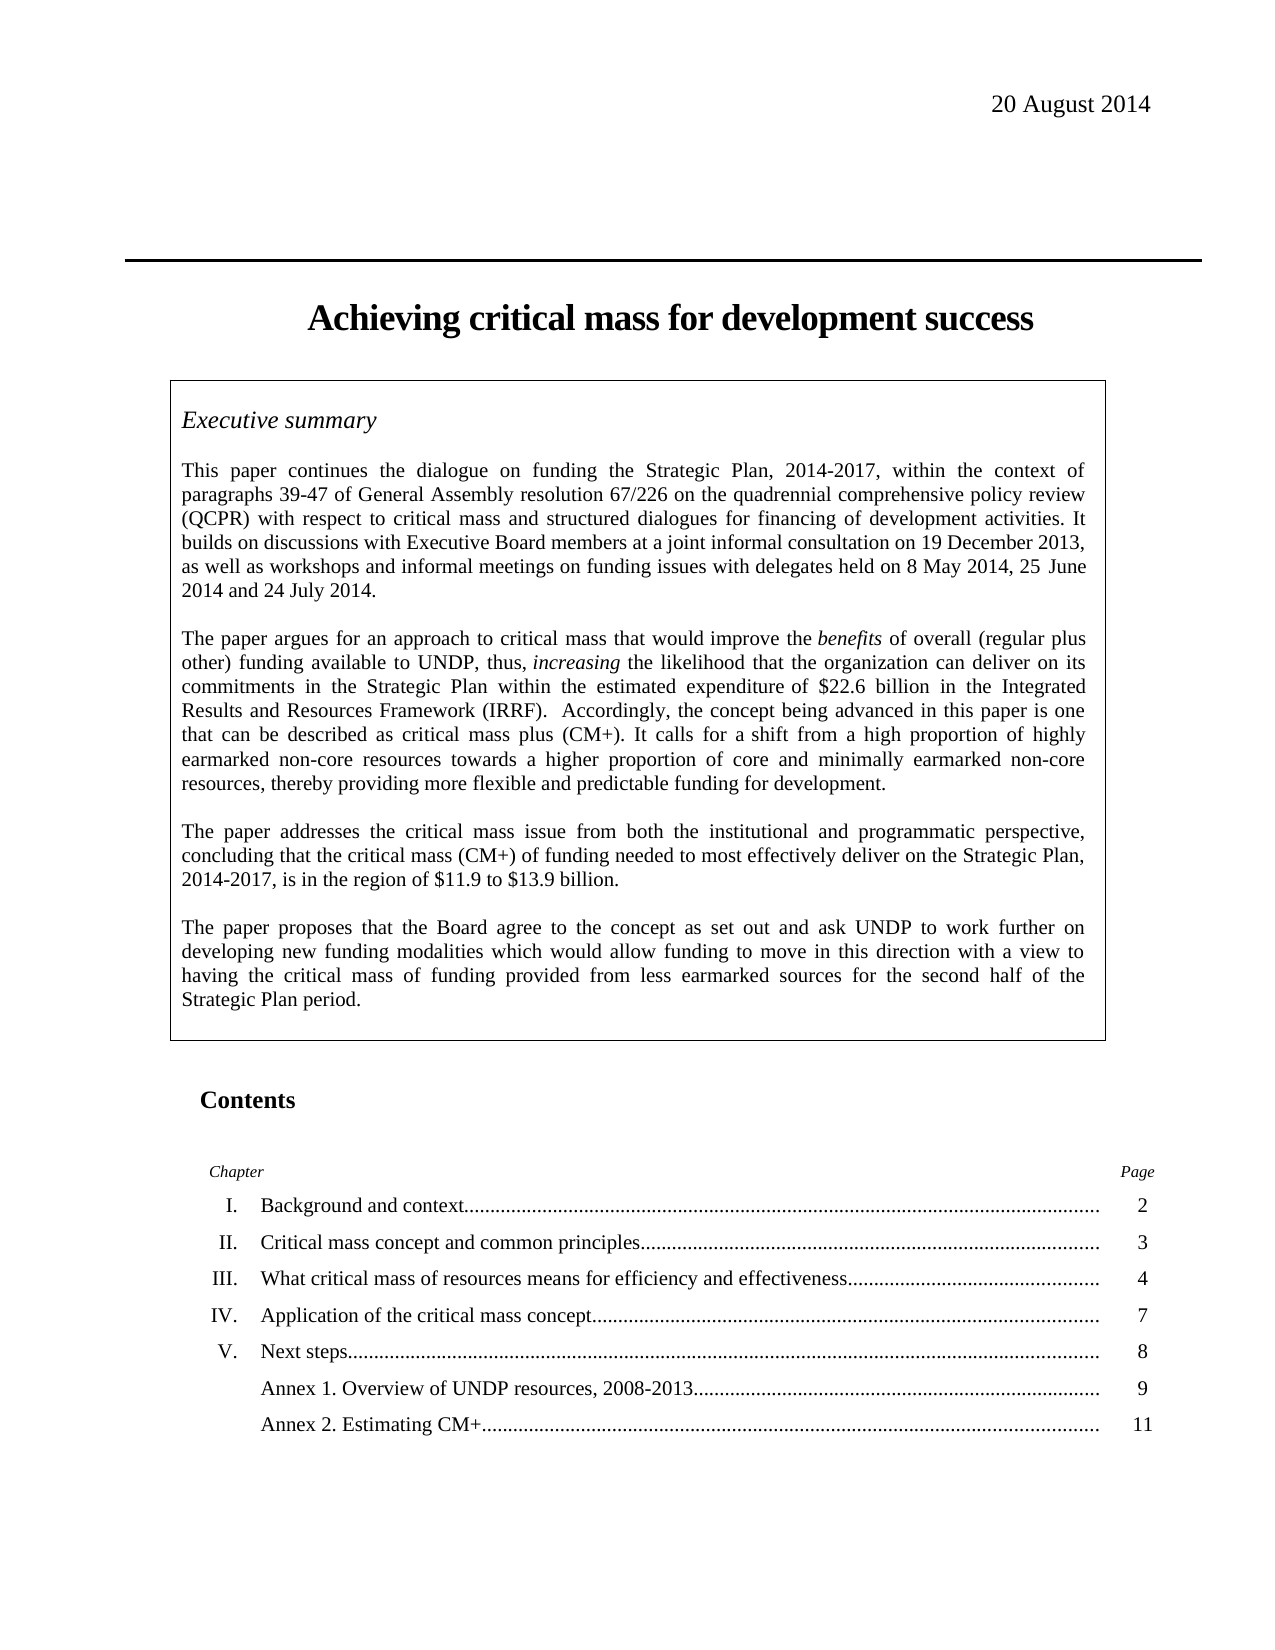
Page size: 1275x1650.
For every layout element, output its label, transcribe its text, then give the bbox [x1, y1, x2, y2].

table_cell 9 [1101, 1376, 1184, 1412]
table_cell 8 [1101, 1339, 1184, 1376]
table_header 2 [1101, 1193, 1184, 1229]
table_cell 3 [1101, 1230, 1184, 1266]
table_header Executive summary This paper continues the dialogue on funding the Strategic Plan, 2014-2017, within the context of paragraphs 39-47 of General Assembly resolution 67/226 on the quadrennial comprehensive policy review (QCPR) with respect to critical mass and structured dialogues for financing of development activities. It builds on discussions with Executive Board members at a joint informal consultation on 19 December 2013, as well as workshops and informal meetings on funding issues with delegates held on 8 May 2014, 25 June 2014 and 24 July 2014. The paper argues for an approach to critical mass that would improve the benefits of overall (regular plus other) funding available to UNDP, thus, increasing the likelihood that the organization can deliver on its commitments in the Strategic Plan within the estimated expenditure of $22.6 billion in the Integrated Results and Resources Framework (IRRF). Accordingly, the concept being advanced in this paper is one that can be described as critical mass plus (CM+). It calls for a shift from a high proportion of highly earmarked non-core resources towards a higher proportion of core and minimally earmarked non-core resources, thereby providing more flexible and predictable funding for development. The paper addresses the critical mass issue from both the institutional and programmatic perspective, concluding that the critical mass (CM+) of funding needed to most effectively deliver on the Strategic Plan, 2014-2017, is in the region of $11.9 to $13.9 billion. The paper proposes that the Board agree to the concept as set out and ask UNDP to work further on developing new funding modalities which would allow funding to move in this direction with a view to having the critical mass of funding provided from less earmarked sources for the second half of the Strategic Plan period. [171, 381, 1105, 1040]
table_cell 11 [1101, 1413, 1184, 1449]
text Chapter Page [199, 1161, 1162, 1181]
table_header I. Background and context [125, 1193, 1101, 1229]
text Contents [124, 1085, 1151, 1113]
table_cell V. Next steps [125, 1339, 1101, 1376]
table_cell Annex 2. Estimating CM+ [125, 1413, 1101, 1449]
table_cell III. What critical mass of resources means for efficiency and effectiveness [125, 1266, 1101, 1303]
table_cell Annex 1. Overview of UNDP resources, 2008-2013 [125, 1376, 1101, 1412]
text Achieving critical mass for development success [199, 296, 1151, 380]
table_cell II. Critical mass concept and common principles [125, 1230, 1101, 1266]
table_cell IV. Application of the critical mass concept [125, 1303, 1101, 1339]
table_cell 4 [1101, 1266, 1184, 1303]
table_cell 7 [1101, 1303, 1184, 1339]
